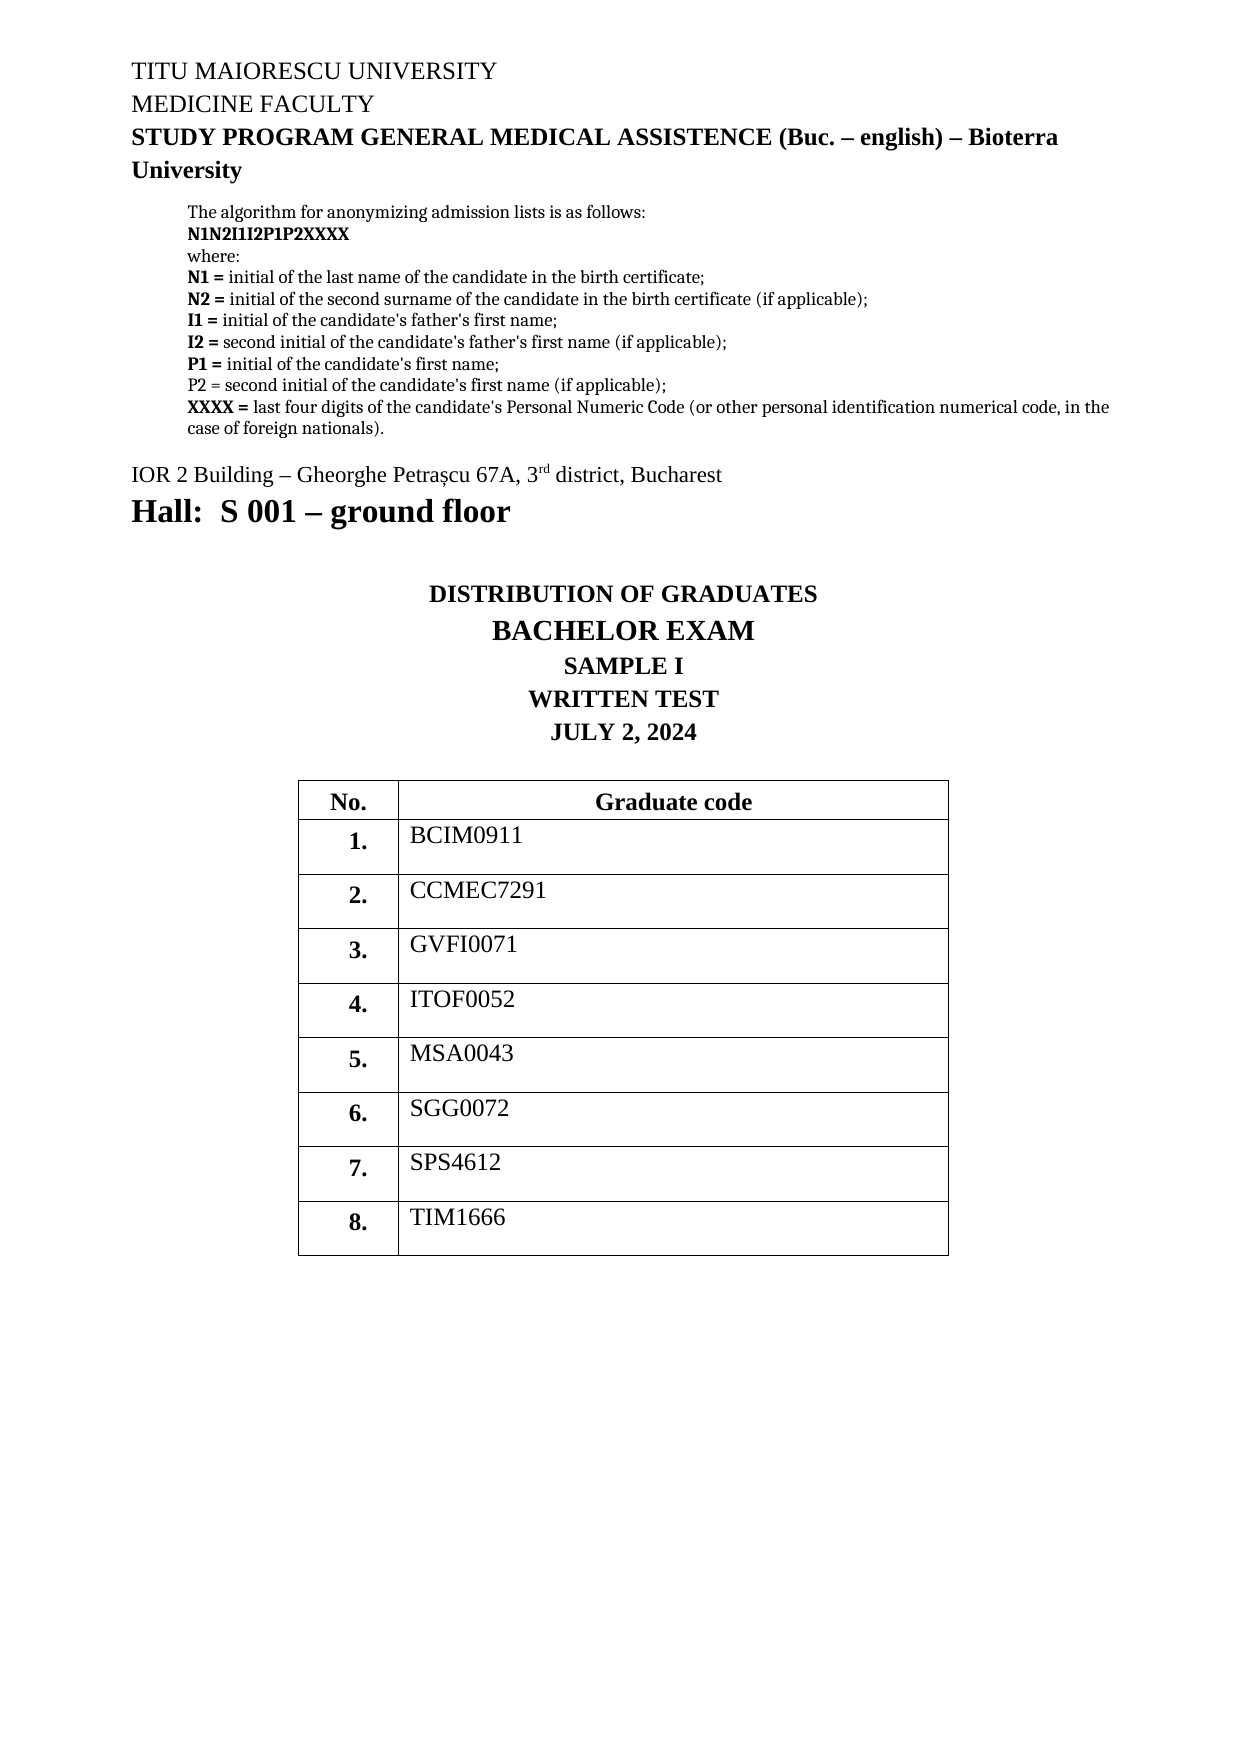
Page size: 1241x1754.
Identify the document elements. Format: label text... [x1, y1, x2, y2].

text DISTRIBUTION OF GRADUATES [131, 579, 1116, 608]
text N2 = initial of the second surname of the candidate in the birth certificate (if applicable); [131, 288, 1116, 310]
table_cell ITOF0052 [399, 984, 948, 1037]
text I2 = second initial of the candidate's father's first name (if applicable); [131, 331, 1116, 353]
table_header Graduate code [399, 781, 948, 819]
text Hall: S 001 – ground floor [131, 491, 1116, 530]
table_cell MSA0043 [399, 1038, 948, 1092]
table_cell [299, 1093, 398, 1146]
table_cell BCIM0911 [399, 820, 948, 874]
table_cell TIM1666 [399, 1202, 948, 1255]
text BACHELOR EXAM [131, 613, 1116, 646]
table_cell [299, 1202, 398, 1255]
text N1 = initial of the last name of the candidate in the birth certificate; [131, 267, 1116, 288]
text P2 = second initial of the candidate's first name (if applicable); [131, 374, 1116, 396]
text SAMPLE I [131, 651, 1116, 680]
table_cell GVFI0071 [399, 929, 948, 983]
table_cell [299, 1038, 398, 1092]
text I1 = initial of the candidate's father's first name; [131, 310, 1116, 331]
table_cell SGG0072 [399, 1093, 948, 1146]
table_cell CCMEC7291 [399, 875, 948, 928]
text MEDICINE FACULTY [131, 89, 1116, 118]
text P1 = initial of the candidate's first name; [131, 353, 1116, 374]
table_cell [299, 875, 398, 928]
text The algorithm for anonymizing admission lists is as follows: [131, 202, 1116, 224]
table_header No. [299, 781, 398, 819]
text where: [131, 245, 1116, 267]
text STUDY PROGRAM GENERAL MEDICAL ASSISTENCE (Buc. – english) – Bioterra University [131, 122, 1116, 184]
text N1N2I1I2P1P2XXXX [131, 224, 1116, 245]
table_cell [299, 1147, 398, 1201]
text IOR 2 Building – Gheorghe Petrașcu 67A, 3rd district, Bucharest [131, 461, 1116, 488]
text XXXX = last four digits of the candidate's Personal Numeric Code (or other personal identification numerical code, in the case of foreign nationals). [187, 396, 1116, 439]
text WRITTEN TEST [131, 684, 1116, 713]
table_cell [299, 820, 398, 874]
table_cell [299, 929, 398, 983]
table_cell SPS4612 [399, 1147, 948, 1201]
table_cell [299, 984, 398, 1037]
text TITU MAIORESCU UNIVERSITY [131, 56, 1116, 85]
text JULY 2, 2024 [131, 717, 1116, 746]
